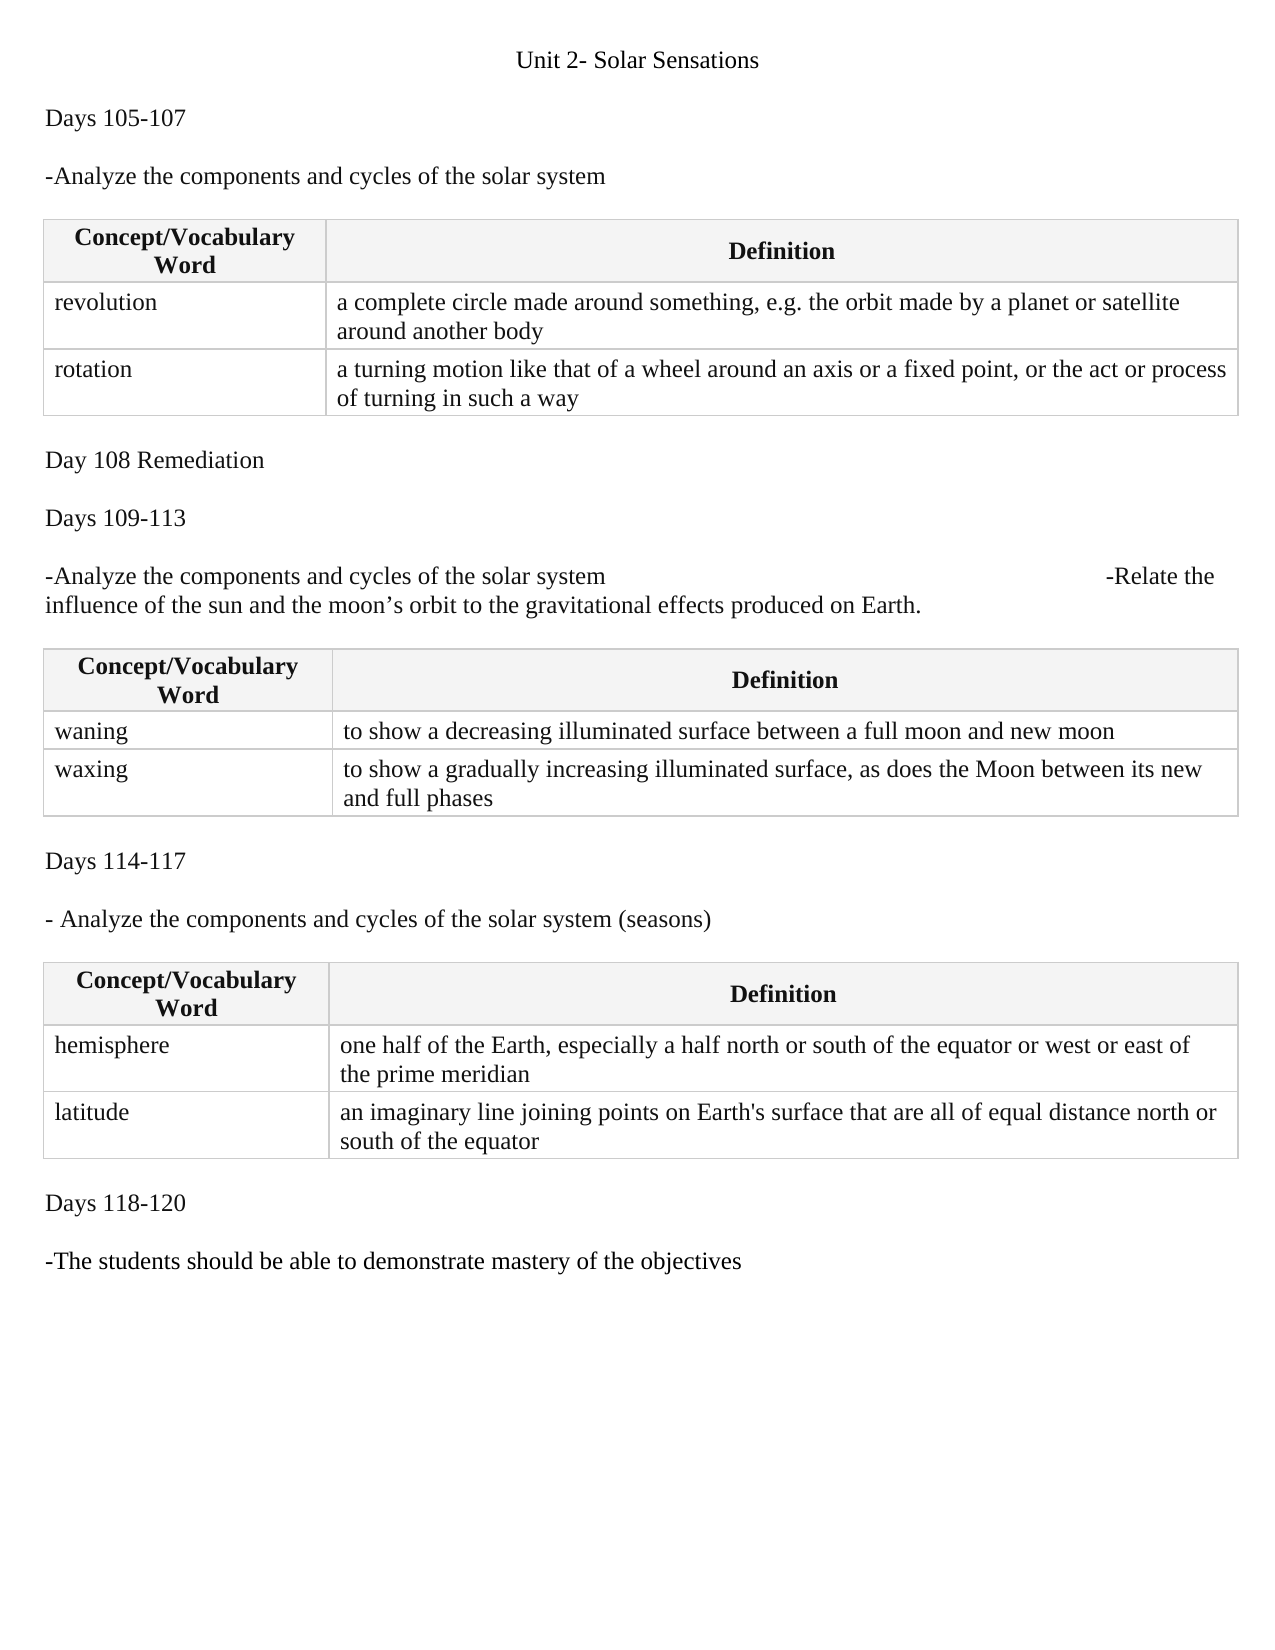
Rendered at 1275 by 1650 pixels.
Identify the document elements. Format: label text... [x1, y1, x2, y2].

text -Analyze the components and cycles of the solar system [45, 161, 1230, 189]
text -The students should be able to demonstrate mastery of the objectives [45, 1246, 1230, 1275]
table_cell revolution [44, 283, 325, 348]
table_header Concept/Vocabulary Word [44, 963, 328, 1024]
table_cell waning [44, 712, 332, 748]
table_header Definition [330, 963, 1237, 1024]
table_header Definition [327, 220, 1237, 281]
table_cell waxing [44, 750, 332, 815]
table_cell rotation [44, 350, 325, 415]
text - Analyze the components and cycles of the solar system (seasons) [45, 904, 1230, 932]
text Unit 2- Solar Sensations [45, 45, 1230, 74]
table_cell a complete circle made around something, e.g. the orbit made by a planet or satellite around another body [327, 283, 1237, 348]
table_header Concept/Vocabulary Word [44, 650, 332, 710]
text Days 109-113 [45, 503, 1230, 532]
text Day 108 Remediation [45, 445, 1230, 474]
table_cell a turning motion like that of a wheel around an axis or a fixed point, or the act or process of turning in such a way [327, 350, 1237, 415]
table_cell hemisphere [44, 1026, 328, 1091]
table_header Definition [333, 650, 1237, 710]
text Days 105-107 [45, 103, 1230, 132]
table_cell to show a decreasing illuminated surface between a full moon and new moon [333, 712, 1237, 748]
table_cell to show a gradually increasing illuminated surface, as does the Moon between its new and full phases [333, 750, 1237, 815]
text Days 118-120 [45, 1188, 1230, 1217]
table_cell an imaginary line joining points on Earth's surface that are all of equal distance north or south of the equator [330, 1092, 1237, 1158]
text -Analyze the components and cycles of the solar system -Relate the influence of the sun and the moon’s orbit to the gravitational effects produced on Earth. [45, 561, 1230, 619]
table_cell one half of the Earth, especially a half north or south of the equator or west or east of the prime meridian [330, 1026, 1237, 1091]
table_cell latitude [44, 1092, 328, 1158]
table_header Concept/Vocabulary Word [44, 220, 325, 281]
text Days 114-117 [45, 846, 1230, 874]
